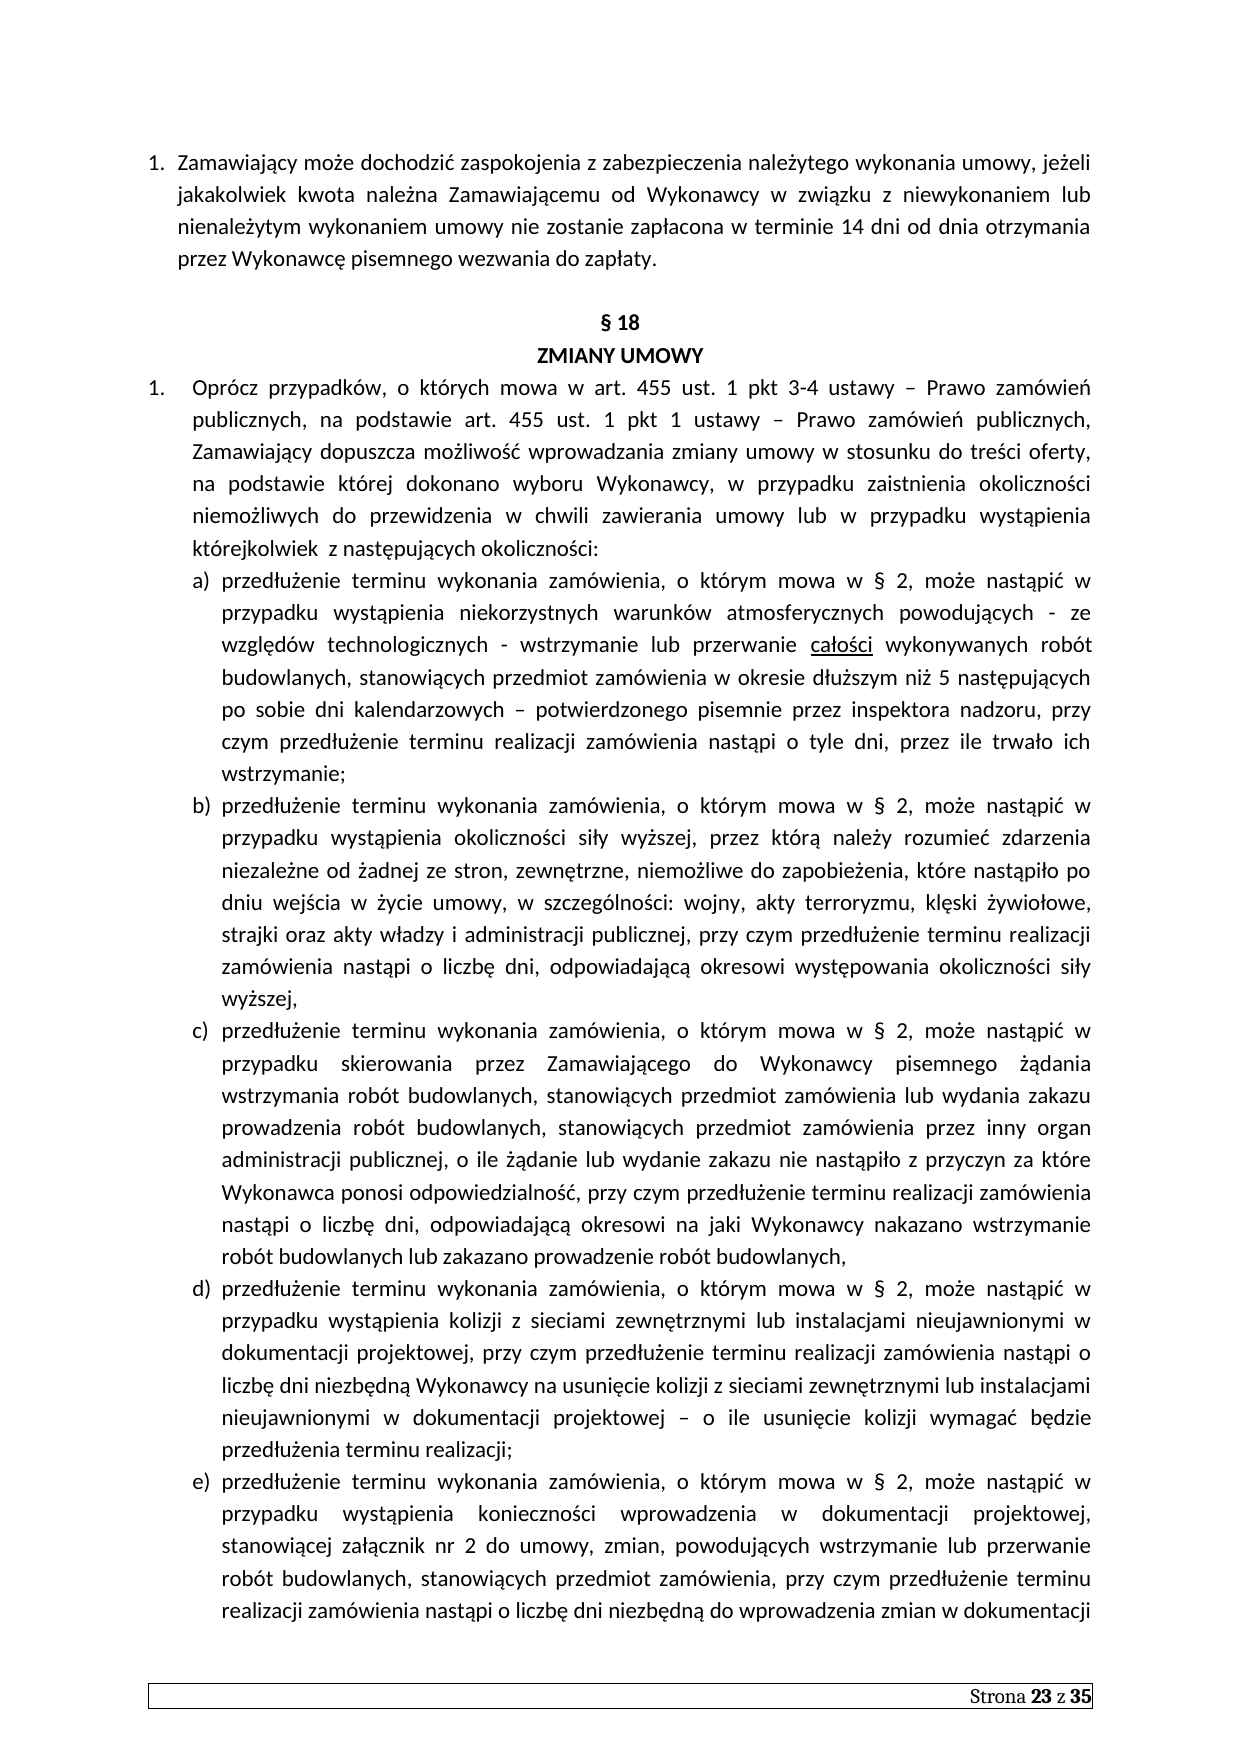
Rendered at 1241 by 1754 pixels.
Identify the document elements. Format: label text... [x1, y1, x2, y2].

list Zamawiający może dochodzić zaspokojenia z zabezpieczenia należytego wykonania umowy, jeżeli jakakolwiek kwota należna Zamawiającemu od Wykonawcy w związku z niewykonaniem lub nienależytym wykonaniem umowy nie zostanie zapłacona w terminie 14 dni od dnia otrzymania przez Wykonawcę pisemnego wezwania do zapłaty. [148, 148, 1093, 272]
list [192, 1467, 1093, 1624]
list Oprócz przypadków, o których mowa w art. 455 ust. 1 pkt 3-4 ustawy – Prawo zamówień publicznych, na podstawie art. 455 ust. 1 pkt 1 ustawy – Prawo zamówień publicznych, Zamawiający dopuszcza możliwość wprowadzania zmiany umowy w stosunku do treści oferty, na podstawie której dokonano wyboru Wykonawcy, w przypadku zaistnienia okoliczności niemożliwych do przewidzenia w chwili zawierania umowy lub w przypadku wystąpienia którejkolwiek z następujących okoliczności: [148, 373, 1093, 562]
list przedłużenie terminu wykonania zamówienia, o którym mowa w § 2, może nastąpić w przypadku wystąpienia okoliczności siły wyższej, przez którą należy rozumieć zdarzenia niezależne od żadnej ze stron, zewnętrzne, niemożliwe do zapobieżenia, które nastąpiło po dniu wejścia w życie umowy, w szczególności: wojny, akty terroryzmu, klęski żywiołowe, strajki oraz akty władzy i administracji publicznej, przy czym przedłużenie terminu realizacji zamówienia nastąpi o liczbę dni, odpowiadającą okresowi występowania okoliczności siły wyższej, [192, 791, 1093, 1012]
list przedłużenie terminu wykonania zamówienia, o którym mowa w § 2, może nastąpić w przypadku wystąpienia niekorzystnych warunków atmosferycznych powodujących - ze względów technologicznych - wstrzymanie lub przerwanie całości wykonywanych robót budowlanych, stanowiących przedmiot zamówienia w okresie dłuższym niż 5 następujących po sobie dni kalendarzowych – potwierdzonego pisemnie przez inspektora nadzoru, przy czym przedłużenie terminu realizacji zamówienia nastąpi o tyle dni, przez ile trwało ich wstrzymanie; [192, 566, 1093, 787]
list przedłużenie terminu wykonania zamówienia, o którym mowa w § 2, może nastąpić w przypadku wystąpienia kolizji z sieciami zewnętrznymi lub instalacjami nieujawnionymi w dokumentacji projektowej, przy czym przedłużenie terminu realizacji zamówienia nastąpi o liczbę dni niezbędną Wykonawcy na usunięcie kolizji z sieciami zewnętrznymi lub instalacjami nieujawnionymi w dokumentacji projektowej – o ile usunięcie kolizji wymagać będzie przedłużenia terminu realizacji; [192, 1274, 1093, 1463]
text § 18 [148, 308, 1093, 337]
list przedłużenie terminu wykonania zamówienia, o którym mowa w § 2, może nastąpić w przypadku skierowania przez Zamawiającego do Wykonawcy pisemnego żądania wstrzymania robót budowlanych, stanowiących przedmiot zamówienia lub wydania zakazu prowadzenia robót budowlanych, stanowiących przedmiot zamówienia przez inny organ administracji publicznej, o ile żądanie lub wydanie zakazu nie nastąpiło z przyczyn za które Wykonawca ponosi odpowiedzialność, przy czym przedłużenie terminu realizacji zamówienia nastąpi o liczbę dni, odpowiadającą okresowi na jaki Wykonawcy nakazano wstrzymanie robót budowlanych lub zakazano prowadzenie robót budowlanych, [192, 1017, 1093, 1270]
text ZMIANY UMOWY [148, 341, 1093, 369]
